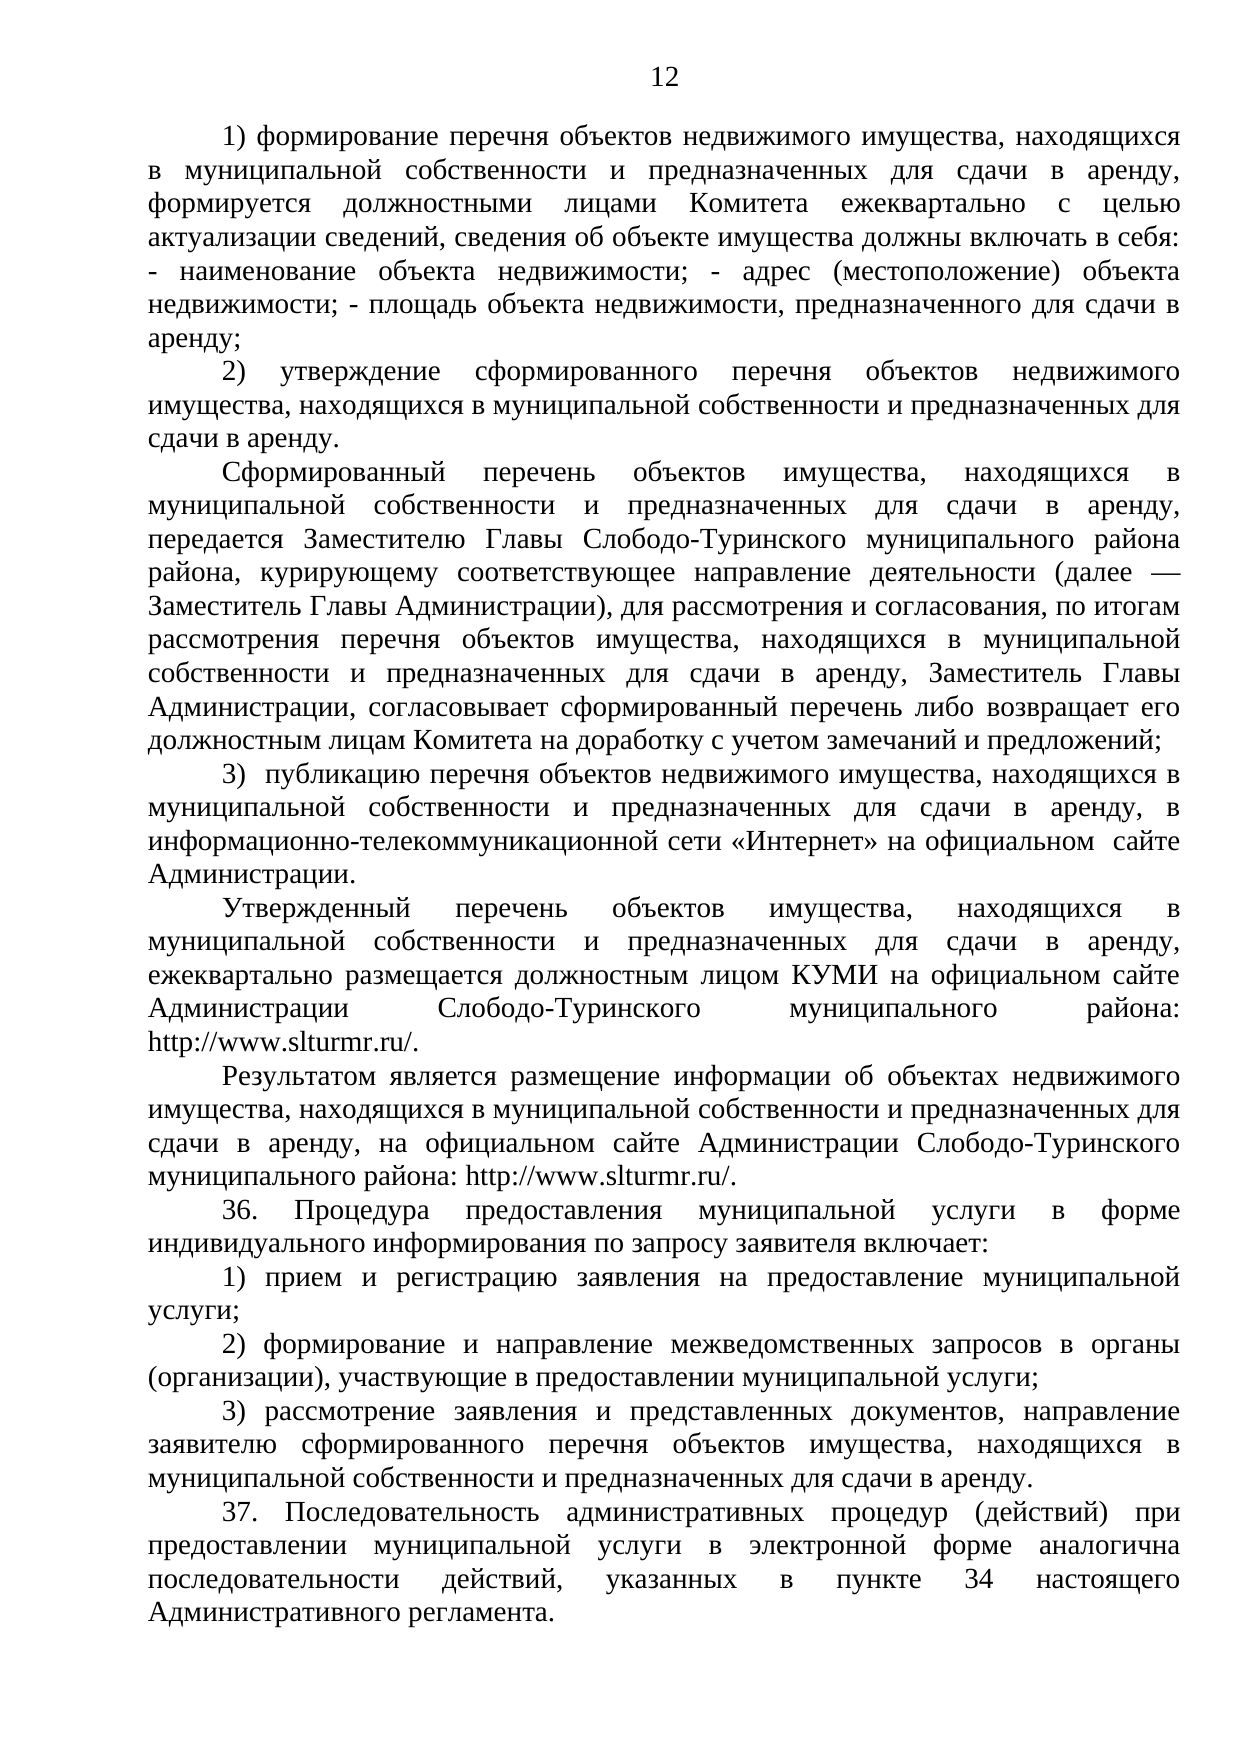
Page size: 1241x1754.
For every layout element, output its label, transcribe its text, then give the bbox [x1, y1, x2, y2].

text Результатом является размещение информации об объектах недвижимого имущества, находящихся в муниципальной собственности и предназначенных для сдачи в аренду, на официальном сайте Администрации Слободо-Туринского муниципального района: http://www.slturmr.ru/. [148, 1058, 1181, 1192]
text 1) прием и регистрацию заявления на предоставление муниципальной услуги; [148, 1259, 1181, 1326]
text 2) формирование и направление межведомственных запросов в органы (организации), участвующие в предоставлении муниципальной услуги; [148, 1326, 1181, 1393]
text 1) формирование перечня объектов недвижимого имущества, находящихся в муниципальной собственности и предназначенных для сдачи в аренду, формируется должностными лицами Комитета ежеквартально с целью актуализации сведений, сведения об объекте имущества должны включать в себя: - наименование объекта недвижимости; - адрес (местоположение) объекта недвижимости; - площадь объекта недвижимости, предназначенного для сдачи в аренду; [148, 118, 1181, 353]
text Утвержденный перечень объектов имущества, находящихся в муниципальной собственности и предназначенных для сдачи в аренду, ежеквартально размещается должностным лицом КУМИ на официальном сайте Администрации Слободо-Туринского муниципального района: http://www.slturmr.ru/. [148, 890, 1181, 1058]
text Сформированный перечень объектов имущества, находящихся в муниципальной собственности и предназначенных для сдачи в аренду, передается Заместителю Главы Слободо-Туринского муниципального района района, курирующему соответствующее направление деятельности (далее — Заместитель Главы Администрации), для рассмотрения и согласования, по итогам рассмотрения перечня объектов имущества, находящихся в муниципальной собственности и предназначенных для сдачи в аренду, Заместитель Главы Администрации, согласовывает сформированный перечень либо возвращает его должностным лицам Комитета на доработку с учетом замечаний и предложений; [148, 454, 1181, 756]
text 37. Последовательность административных процедур (действий) при предоставлении муниципальной услуги в электронной форме аналогична последовательности действий, указанных в пункте 34 настоящего Административного регламента. [148, 1494, 1181, 1628]
text 3) публикацию перечня объектов недвижимого имущества, находящихся в муниципальной собственности и предназначенных для сдачи в аренду, в информационно-телекоммуникационной сети «Интернет» на официальном сайте Администрации. [148, 756, 1181, 890]
text 2) утверждение сформированного перечня объектов недвижимого имущества, находящихся в муниципальной собственности и предназначенных для сдачи в аренду. [148, 353, 1181, 454]
text 36. Процедура предоставления муниципальной услуги в форме индивидуального информирования по запросу заявителя включает: [148, 1192, 1181, 1259]
text 3) рассмотрение заявления и представленных документов, направление заявителю сформированного перечня объектов имущества, находящихся в муниципальной собственности и предназначенных для сдачи в аренду. [148, 1393, 1181, 1494]
